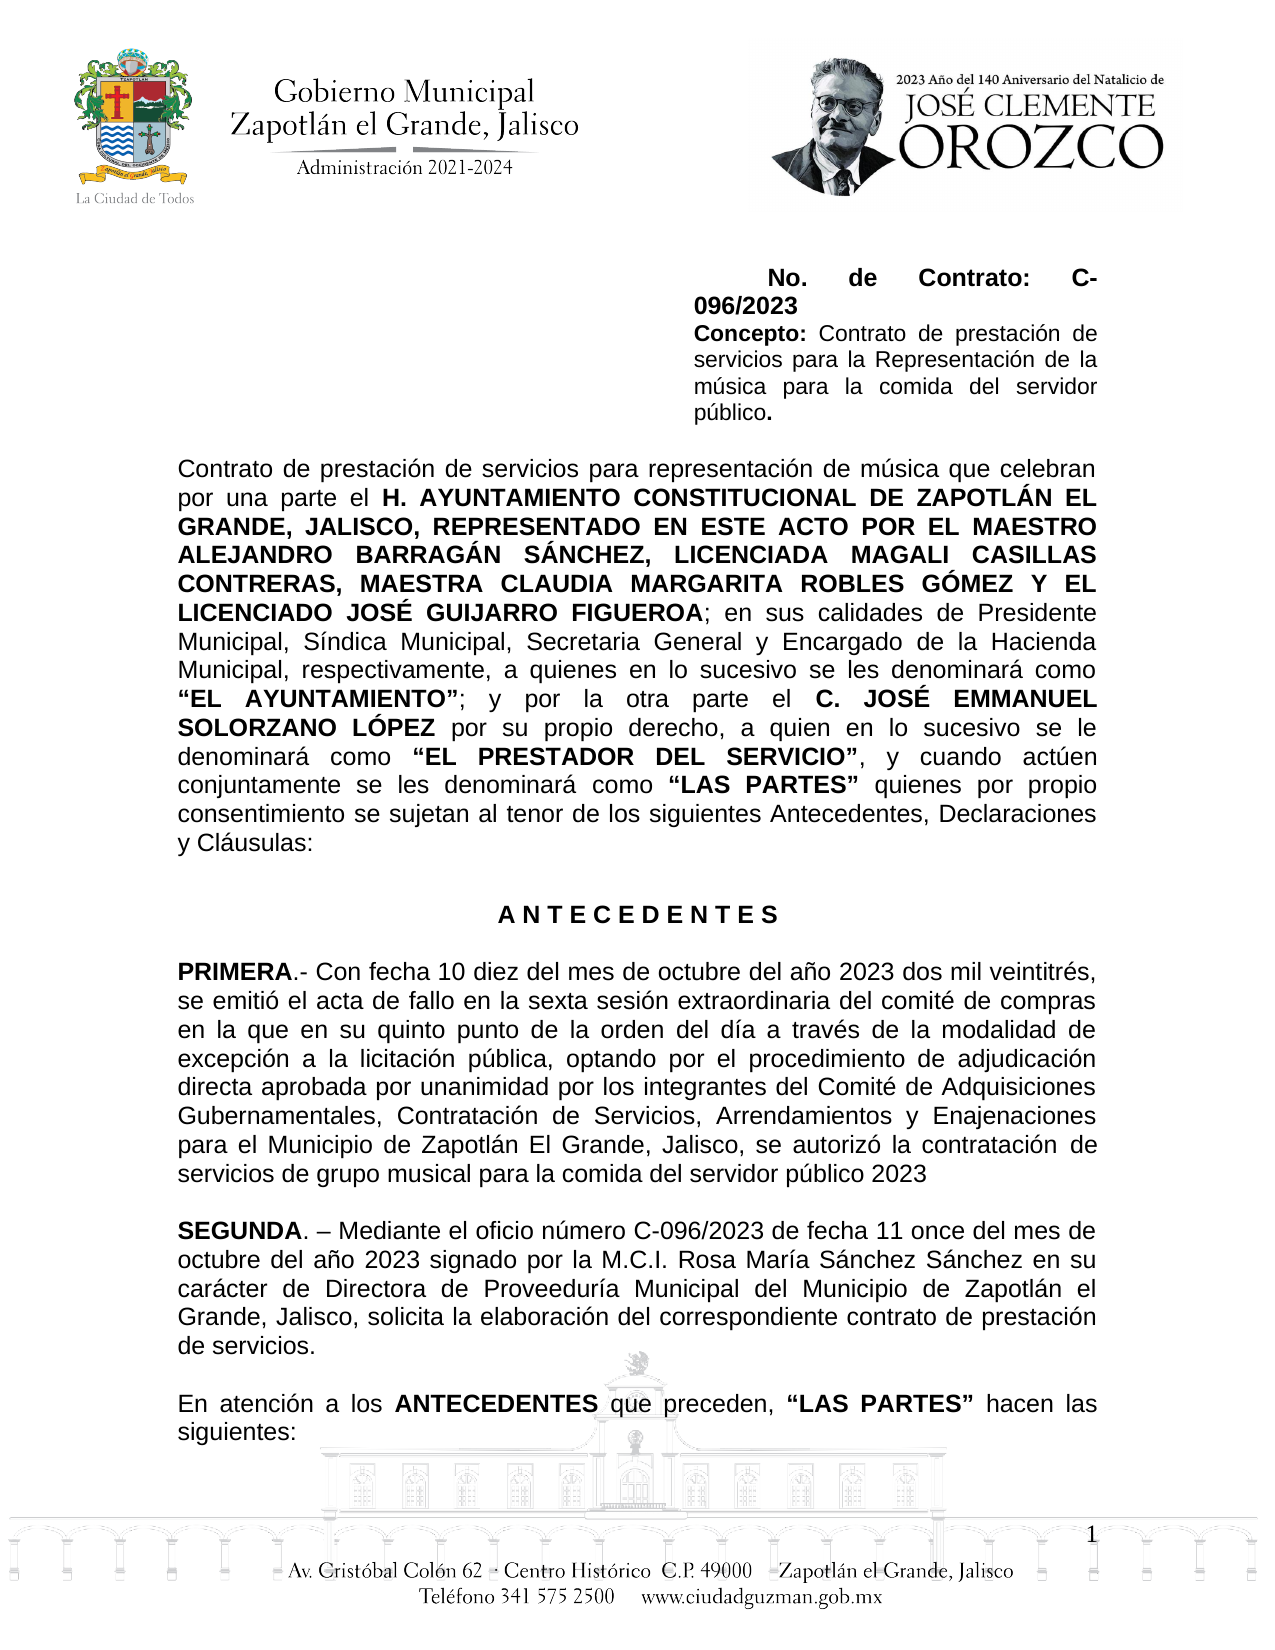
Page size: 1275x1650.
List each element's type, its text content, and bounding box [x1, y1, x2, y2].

picture [0, 1, 1271, 1650]
text Contrato de prestación de servicios para representación de música que celebran por una parte el H. AYUNTAMIENTO CONSTITUCIONAL DE ZAPOTLÁN EL GRANDE, JALISCO, REPRESENTADO EN ESTE ACTO POR EL MAESTRO ALEJANDRO BARRAGÁN SÁNCHEZ, LICENCIADA MAGALI CASILLAS CONTRERAS, MAESTRA CLAUDIA MARGARITA ROBLES GÓMEZ Y EL LICENCIADO JOSÉ GUIJARRO FIGUEROA; en sus calidades de Presidente Municipal, Síndica Municipal, Secretaria General y Encargado de la Hacienda Municipal, respectivamente, a quienes en lo sucesivo se les denominará como “EL AYUNTAMIENTO”; y por la otra parte el C. JOSÉ EMMANUEL SOLORZANO LÓPEZ por su propio derecho, a quien en lo sucesivo se le denominará como “EL PRESTADOR DEL SERVICIO”, y cuando actúen conjuntamente se les denominará como “LAS PARTES” quienes por propio consentimiento se sujetan al tenor de los siguientes Antecedentes, Declaraciones y Cláusulas: [177, 454, 1098, 857]
text En atención a los ANTECEDENTES que preceden, “LAS PARTES” hacen las siguientes: [177, 1389, 1098, 1446]
text PRIMERA.- Con fecha 10 diez del mes de octubre del año 2023 dos mil veintitrés, se emitió el acta de fallo en la sexta sesión extraordinaria del comité de compras en la que en su quinto punto de la orden del día a través de la modalidad de excepción a la licitación pública, optando por el procedimiento de adjudicación directa aprobada por unanimidad por los integrantes del Comité de Adquisiciones Gubernamentales, Contratación de Servicios, Arrendamientos y Enajenaciones para el Municipio de Zapotlán El Grande, Jalisco, se autorizó la contratación de servicios de grupo musical para la comida del servidor público 2023 [177, 957, 1098, 1187]
text Concepto: Contrato de prestación de servicios para la Representación de la música para la comida del servidor público. [693, 320, 1098, 426]
text A N T E C E D E N T E S [177, 900, 1098, 929]
text No. de Contrato: C-096/2023 [693, 234, 1098, 320]
text SEGUNDA. – Mediante el oficio número C-096/2023 de fecha 11 once del mes de octubre del año 2023 signado por la M.C.I. Rosa María Sánchez Sánchez en su carácter de Directora de Proveeduría Municipal del Municipio de Zapotlán el Grande, Jalisco, solicita la elaboración del correspondiente contrato de prestación de servicios. [177, 1216, 1098, 1360]
